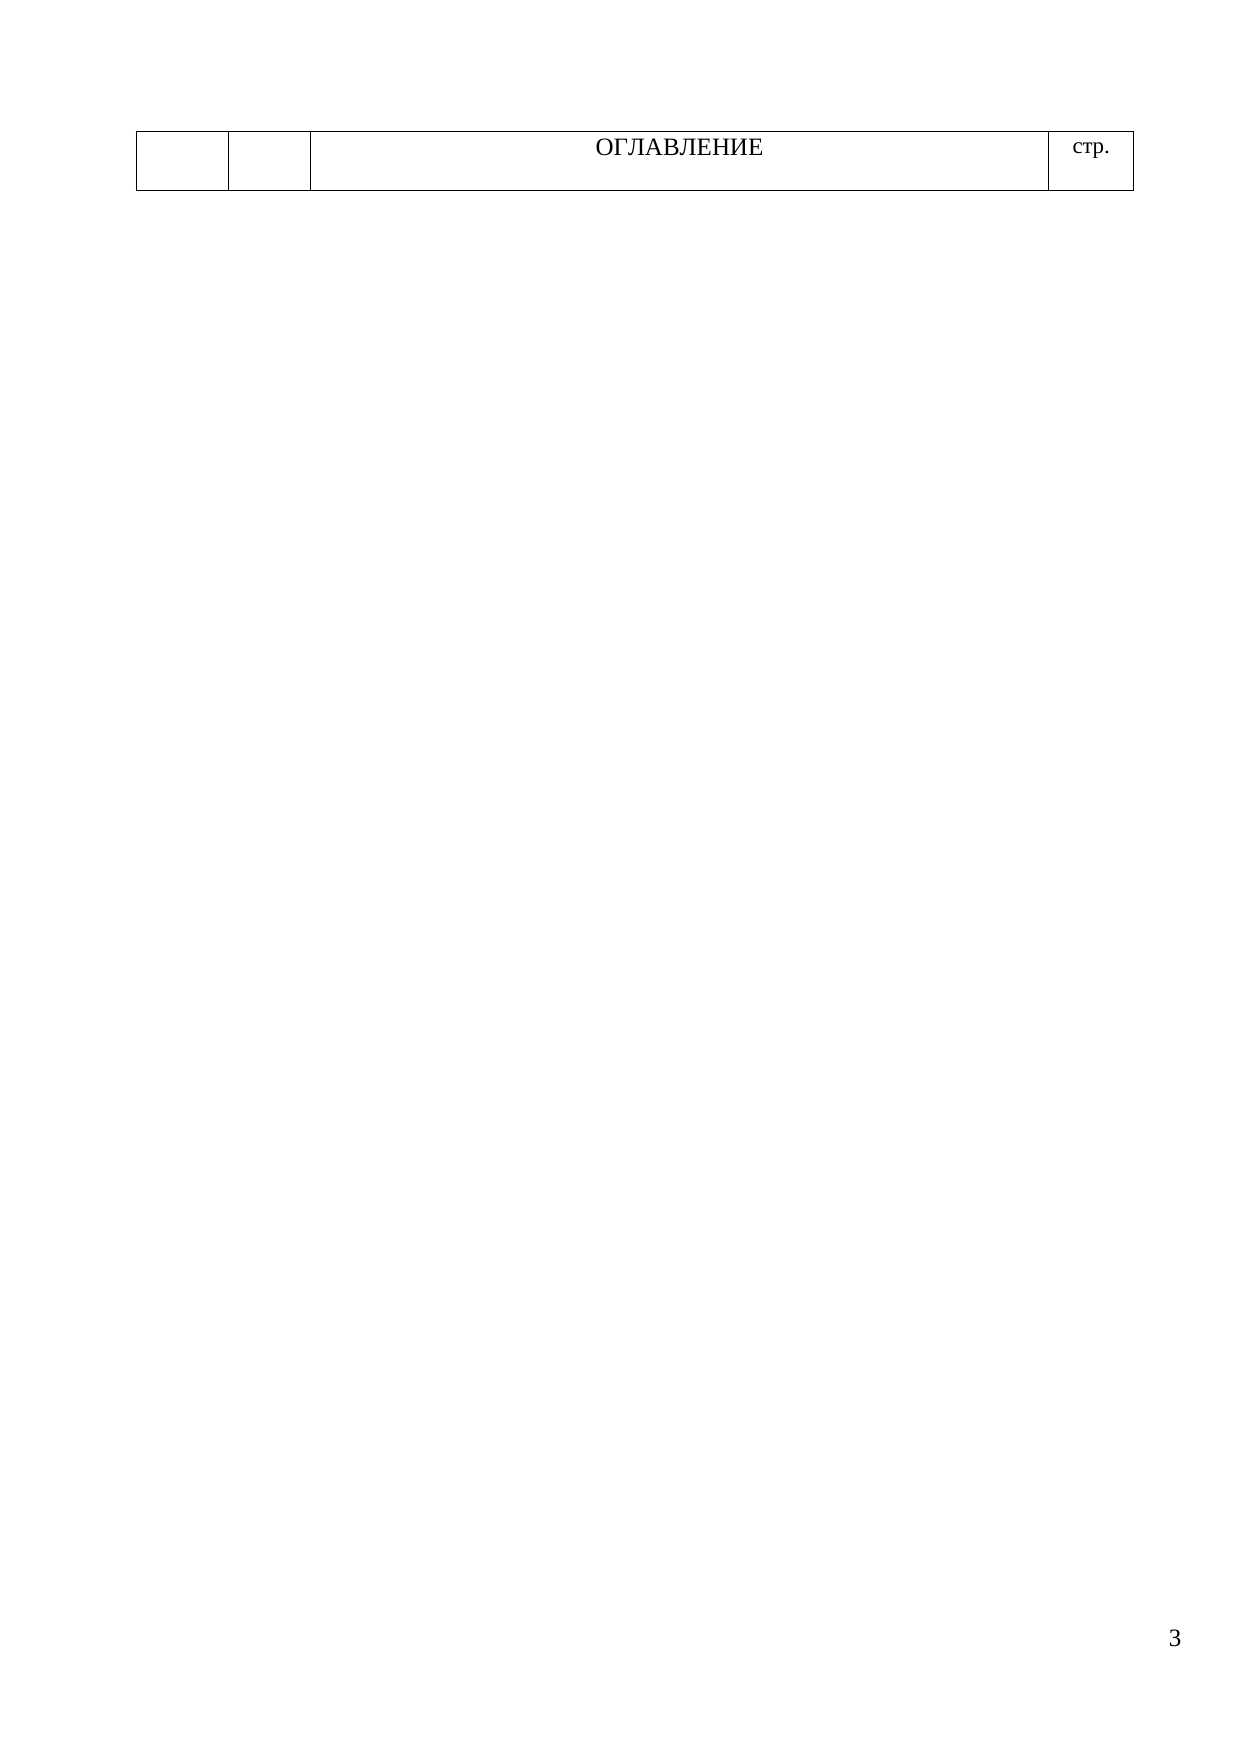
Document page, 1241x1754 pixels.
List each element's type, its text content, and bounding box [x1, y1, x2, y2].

table_header [137, 132, 228, 190]
table_header стр. [1049, 132, 1133, 190]
table_header ОГЛАВЛЕНИЕ [311, 132, 1048, 190]
table_header [229, 132, 310, 190]
